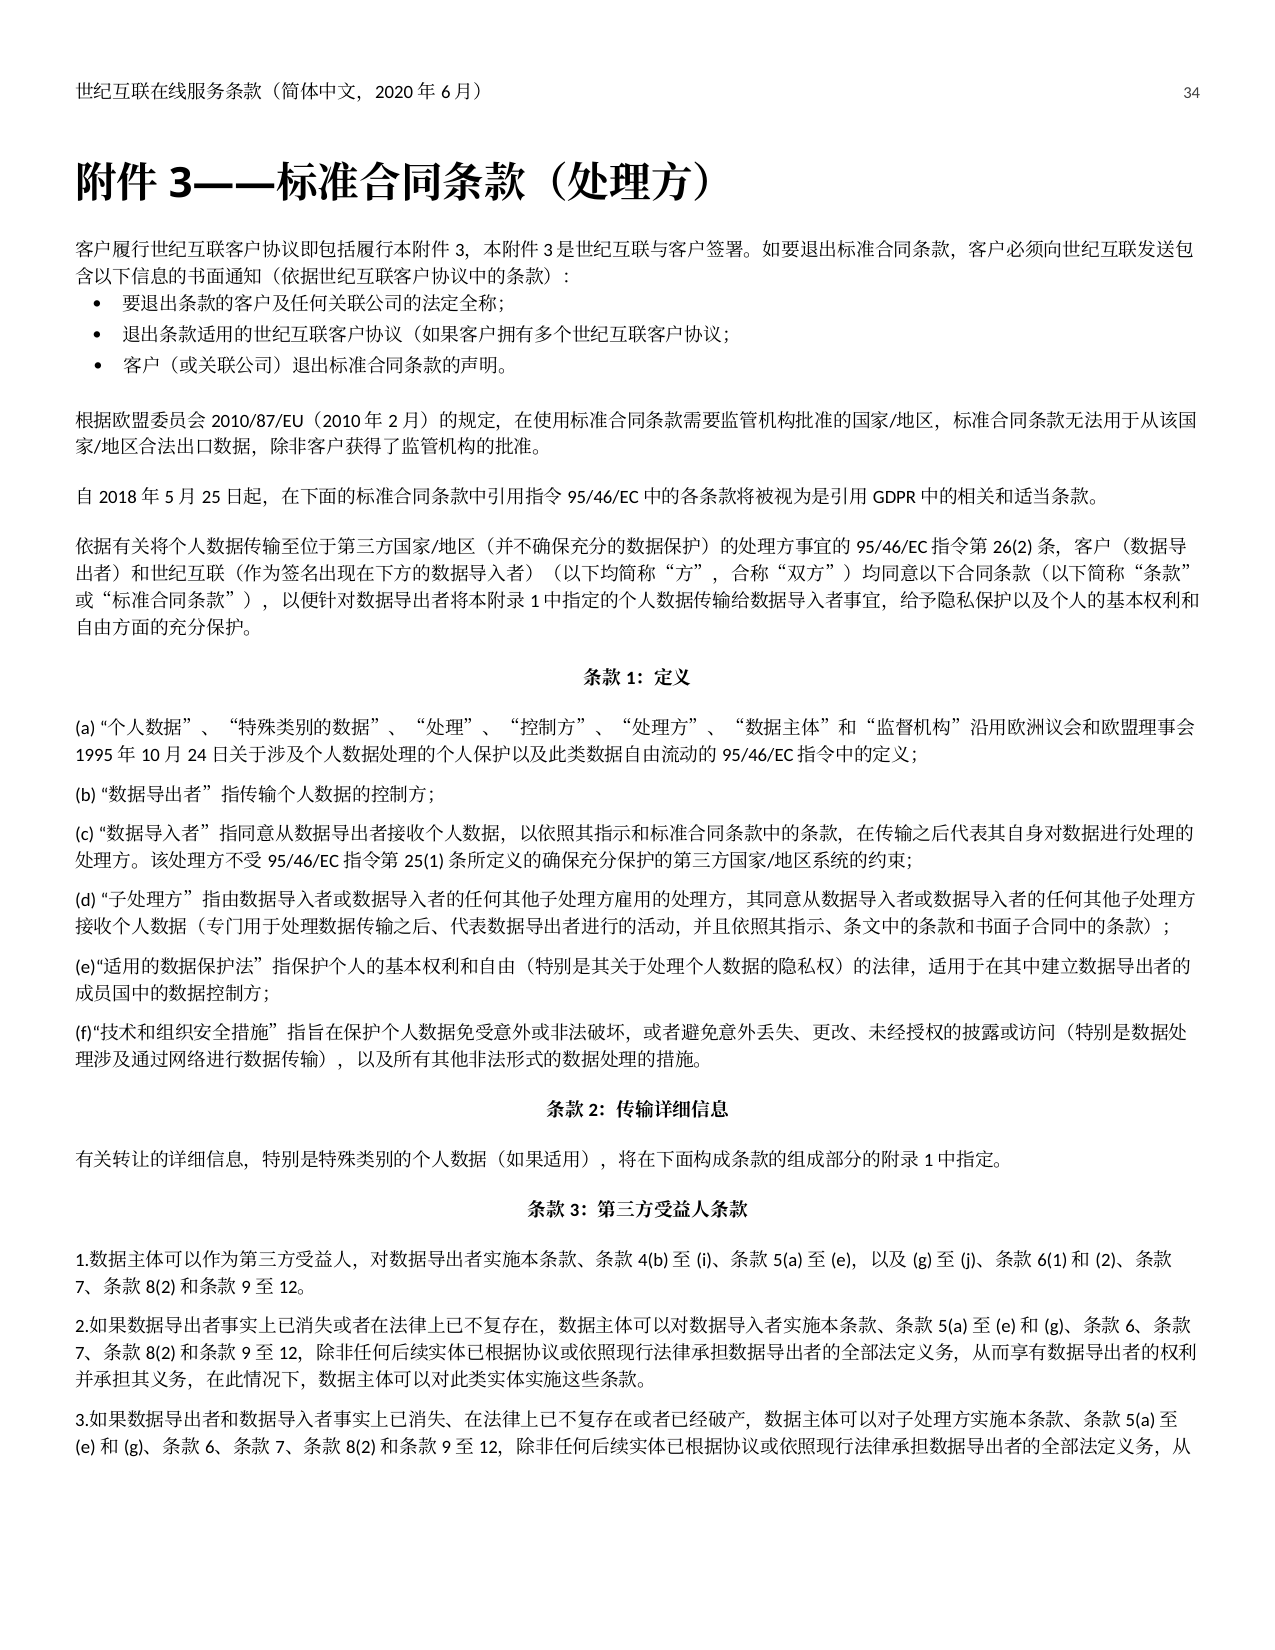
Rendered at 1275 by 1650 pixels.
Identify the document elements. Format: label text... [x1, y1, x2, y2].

list 要退出条款的客户及任何关联公司的法定全称； [94, 289, 1211, 316]
list (a) “个人数据”、“特殊类别的数据”、“处理”、“控制方”、“处理方”、“数据主体”和“监督机构”沿用欧洲议会和欧盟理事会 1995 年 10 月 24 日关于涉及个人数据处理的个人保护以及此类数据自由流动的 95/46/EC 指令中的定义； [75, 713, 1200, 767]
list 客户履行世纪互联客户协议即包括履行本附件 3，本附件3是世纪互联与客户签署。如要退出标准合同条款，客户必须向世纪互联发送包含以下信息的书面通知（依据世纪互联客户协议中的条款）： [75, 235, 1200, 289]
list 客户（或关联公司）退出标准合同条款的声明。 [94, 351, 1211, 378]
list (b) “数据导出者”指传输个人数据的控制方； [75, 779, 1200, 806]
list 自 2018 年 5 月 25 日起，在下面的标准合同条款中引用指令 95/46/EC 中的各条款将被视为是引用 GDPR 中的相关和适当条款。 [75, 482, 1200, 509]
list 2.如果数据导出者事实上已消失或者在法律上已不复存在，数据主体可以对数据导入者实施本条款、条款 5(a) 至 (e) 和 (g)、条款 6、条款 7、条款 8(2) 和条款 9 至 12，除非任何后续实体已根据协议或依照现行法律承担数据导出者的全部法定义务，从而享有数据导出者的权利并承担其义务，在此情况下，数据主体可以对此类实体实施这些条款。 [75, 1311, 1200, 1392]
list (d) “子处理方”指由数据导入者或数据导入者的任何其他子处理方雇用的处理方，其同意从数据导入者或数据导入者的任何其他子处理方接收个人数据（专门用于处理数据传输之后、代表数据导出者进行的活动，并且依照其指示、条文中的条款和书面子合同中的条款）； [75, 885, 1200, 939]
list (e)“适用的数据保护法”指保护个人的基本权利和自由（特别是其关于处理个人数据的隐私权）的法律，适用于在其中建立数据导出者的成员国中的数据控制方； [75, 952, 1200, 1006]
list 根据欧盟委员会 2010/87/EU（2010 年 2 月）的规定，在使用标准合同条款需要监管机构批准的国家/地区，标准合同条款无法用于从该国家/地区合法出口数据，除非客户获得了监管机构的批准。 [75, 405, 1200, 459]
list 退出条款适用的世纪互联客户协议（如果客户拥有多个世纪互联客户协议； [94, 320, 1211, 347]
list (c) “数据导入者”指同意从数据导出者接收个人数据，以依照其指示和标准合同条款中的条款，在传输之后代表其自身对数据进行处理的处理方。该处理方不受 95/46/EC 指令第 25(1) 条所定义的确保充分保护的第三方国家/地区系统的约束； [75, 819, 1200, 873]
list 条款 2：传输详细信息 [75, 1095, 1200, 1122]
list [75, 1405, 1200, 1459]
list 有关转让的详细信息，特别是特殊类别的个人数据（如果适用），将在下面构成条款的组成部分的附录 1 中指定。 [75, 1145, 1200, 1172]
subtitle 附件 3——标准合同条款（处理方） [75, 150, 1200, 210]
list (f)“技术和组织安全措施”指旨在保护个人数据免受意外或非法破坏，或者避免意外丢失、更改、未经授权的披露或访问（特别是数据处理涉及通过网络进行数据传输），以及所有其他非法形式的数据处理的措施。 [75, 1018, 1200, 1072]
list 依据有关将个人数据传输至位于第三方国家/地区（并不确保充分的数据保护）的处理方事宜的 95/46/EC 指令第 26(2) 条，客户（数据导出者）和世纪互联（作为签名出现在下方的数据导入者）（以下均简称“方”，合称“双方”）均同意以下合同条款（以下简称“条款”或“标准合同条款”），以便针对数据导出者将本附录 1 中指定的个人数据传输给数据导入者事宜，给予隐私保护以及个人的基本权利和自由方面的充分保护。 [75, 532, 1200, 640]
list 1.数据主体可以作为第三方受益人，对数据导出者实施本条款、条款 4(b) 至 (i)、条款 5(a) 至 (e)，以及 (g) 至 (j)、条款 6(1) 和 (2)、条款 7、条款 8(2) 和条款 9 至 12。 [75, 1245, 1200, 1299]
list 条款 3：第三方受益人条款 [75, 1195, 1200, 1222]
list 条款 1：定义 [75, 663, 1200, 690]
